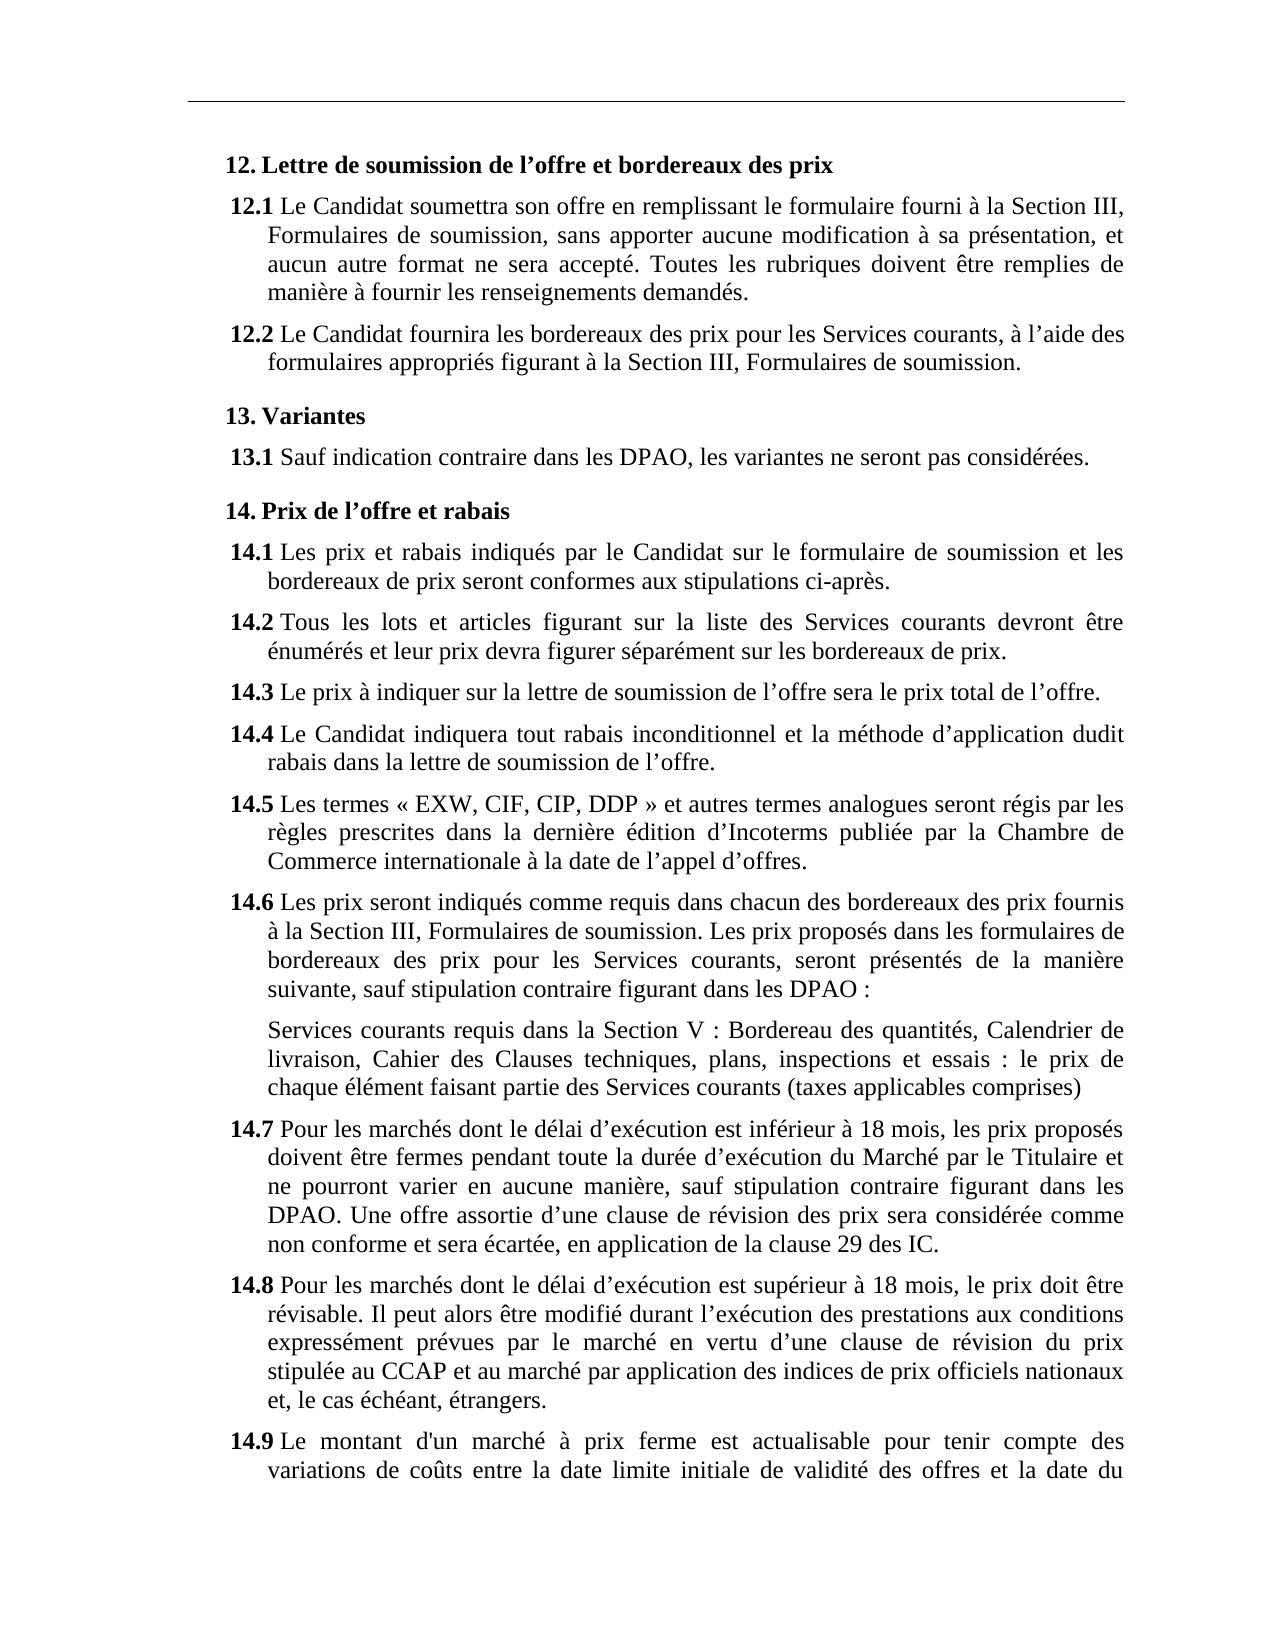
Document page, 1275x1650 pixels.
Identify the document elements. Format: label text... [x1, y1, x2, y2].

list Pour les marchés dont le délai d’exécution est inférieur à 18 mois, les prix proposés doivent être fermes pendant toute la durée d’exécution du Marché par le Titulaire et ne pourront varier en aucune manière, sauf stipulation contraire figurant dans les DPAO. Une offre assortie d’une clause de révision des prix sera considérée comme non conforme et sera écartée, en application de la clause 29 des IC. [230, 1114, 1125, 1257]
list Le prix à indiquer sur la lettre de soumission de l’offre sera le prix total de l’offre. [230, 677, 1125, 706]
list Sauf indication contraire dans les DPAO, les variantes ne seront pas considérées. [230, 442, 1125, 471]
list Les prix seront indiqués comme requis dans chacun des bordereaux des prix fournis à la Section III, Formulaires de soumission. Les prix proposés dans les formulaires de bordereaux des prix pour les Services courants, seront présentés de la manière suivante, sauf stipulation contraire figurant dans les DPAO : [230, 887, 1125, 1002]
subtitle Variantes [225, 401, 1125, 430]
subtitle Lettre de soumission de l’offre et bordereaux des prix [225, 150, 1125, 179]
list Les termes « EXW, CIF, CIP, DDP » et autres termes analogues seront régis par les règles prescrites dans la dernière édition d’Incoterms publiée par la Chambre de Commerce internationale à la date de l’appel d’offres. [230, 789, 1125, 875]
list Le Candidat soumettra son offre en remplissant le formulaire fourni à la Section III, Formulaires de soumission, sans apporter aucune modification à sa présentation, et aucun autre format ne sera accepté. Toutes les rubriques doivent être remplies de manière à fournir les renseignements demandés. [230, 191, 1125, 306]
list Pour les marchés dont le délai d’exécution est supérieur à 18 mois, le prix doit être révisable. Il peut alors être modifié durant l’exécution des prestations aux conditions expressément prévues par le marché en vertu d’une clause de révision du prix stipulée au CCAP et au marché par application des indices de prix officiels nationaux et, le cas échéant, étrangers. [230, 1270, 1125, 1414]
list Les prix et rabais indiqués par le Candidat sur le formulaire de soumission et les bordereaux de prix seront conformes aux stipulations ci-après. [230, 537, 1125, 595]
subtitle Prix de l’offre et rabais [225, 496, 1125, 525]
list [230, 1426, 1125, 1484]
list Le Candidat fournira les bordereaux des prix pour les Services courants, à l’aide des formulaires appropriés figurant à la Section III, Formulaires de soumission. [230, 319, 1125, 376]
text Services courants requis dans la Section V : Bordereau des quantités, Calendrier de livraison, Cahier des Clauses techniques, plans, inspections et essais : le prix de chaque élément faisant partie des Services courants (taxes applicables comprises) [267, 1015, 1125, 1101]
list Tous les lots et articles figurant sur la liste des Services courants devront être énumérés et leur prix devra figurer séparément sur les bordereaux de prix. [230, 607, 1125, 665]
list Le Candidat indiquera tout rabais inconditionnel et la méthode d’application dudit rabais dans la lettre de soumission de l’offre. [230, 719, 1125, 776]
